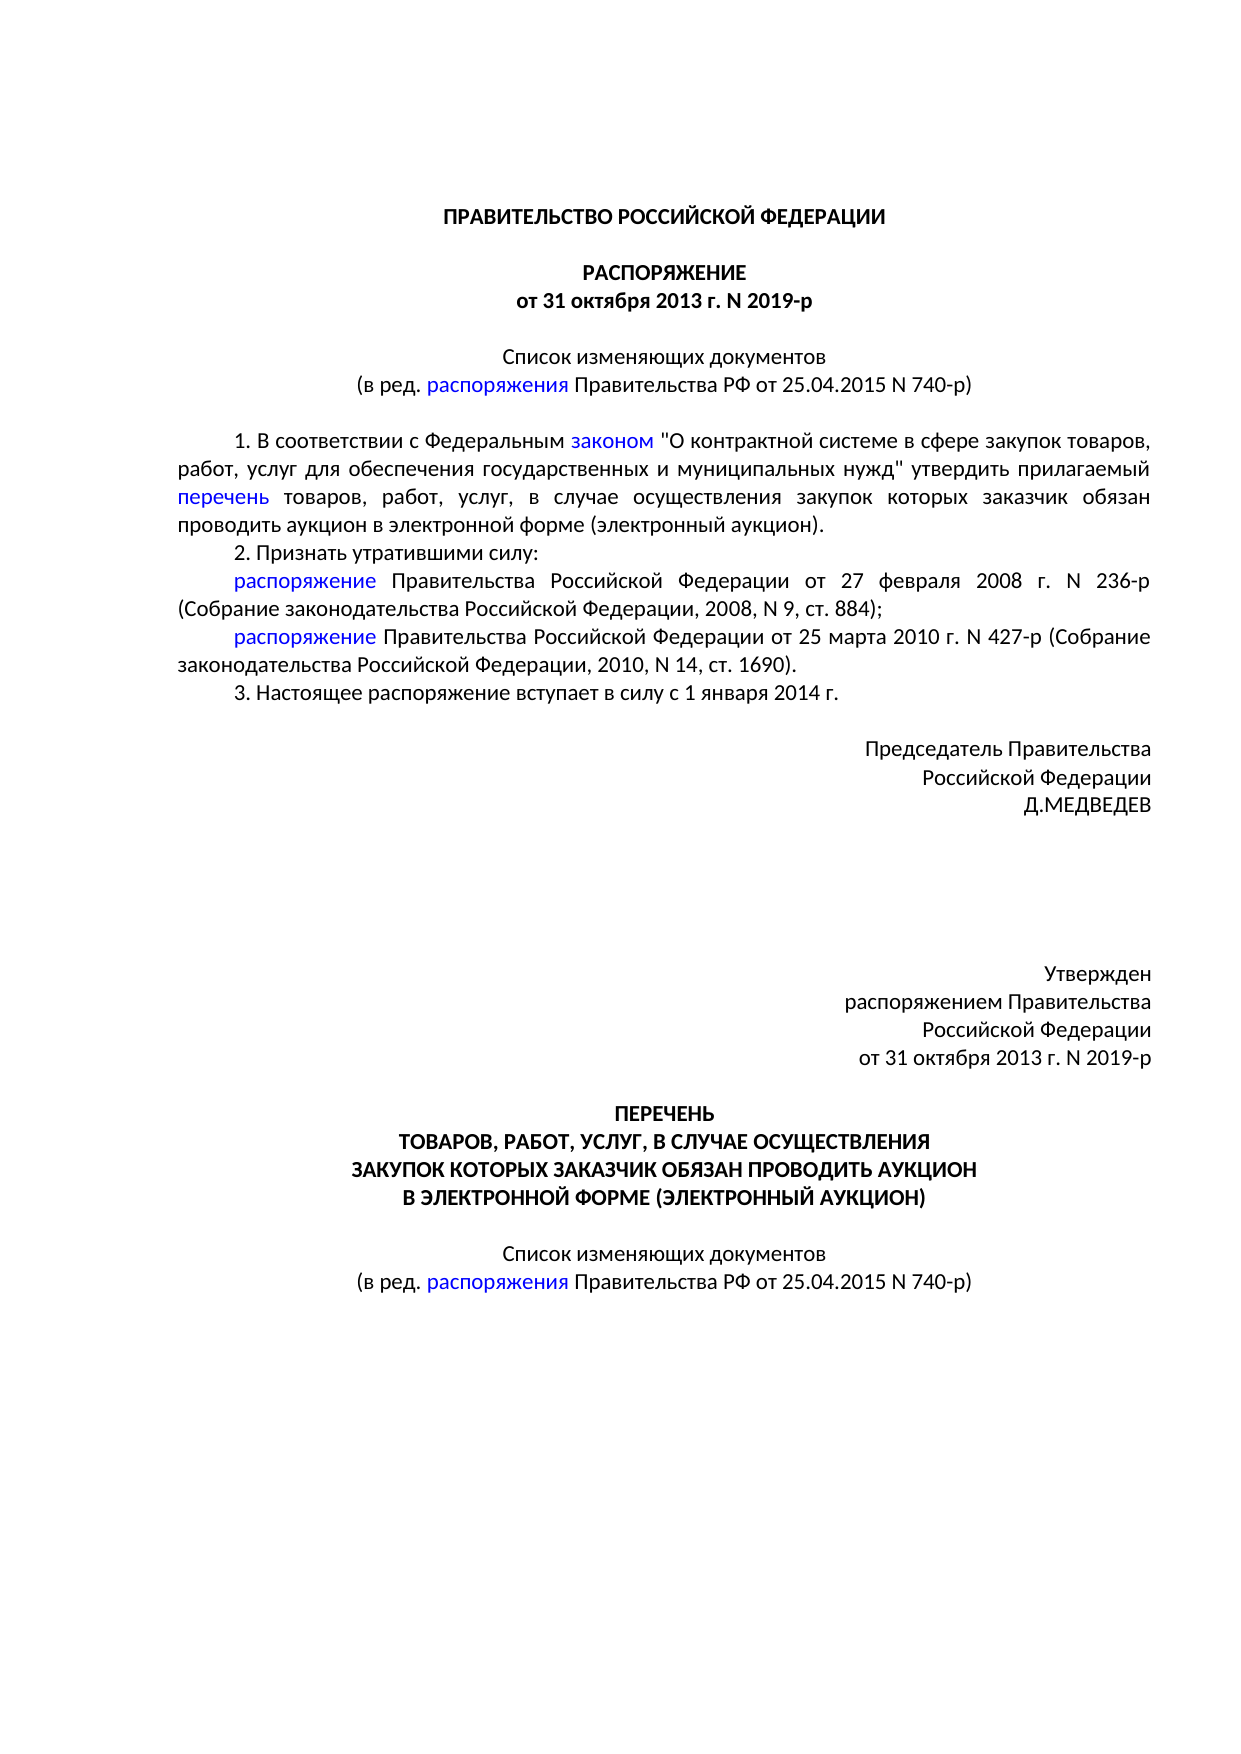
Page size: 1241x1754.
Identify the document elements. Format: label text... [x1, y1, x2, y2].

text Председатель Правительства [177, 734, 1152, 763]
text (в ред. распоряжения Правительства РФ от 25.04.2015 N 740-р) [177, 370, 1152, 398]
text ПЕРЕЧЕНЬ [177, 1099, 1152, 1127]
text Список изменяющих документов [177, 342, 1152, 370]
text ТОВАРОВ, РАБОТ, УСЛУГ, В СЛУЧАЕ ОСУЩЕСТВЛЕНИЯ [177, 1127, 1152, 1155]
text Российской Федерации [177, 1015, 1152, 1043]
text распоряжением Правительства [177, 987, 1152, 1015]
text 3. Настоящее распоряжение вступает в силу с 1 января 2014 г. [177, 678, 1152, 707]
text Утвержден [177, 959, 1152, 987]
text Российской Федерации [177, 763, 1152, 791]
text Список изменяющих документов [177, 1239, 1152, 1267]
text 2. Признать утратившими силу: [177, 538, 1152, 566]
text распоряжение Правительства Российской Федерации от 25 марта 2010 г. N 427-р (Собрание законодательства Российской Федерации, 2010, N 14, ст. 1690). [177, 622, 1152, 678]
text от 31 октября 2013 г. N 2019-р [177, 286, 1152, 314]
text (в ред. распоряжения Правительства РФ от 25.04.2015 N 740-р) [177, 1267, 1152, 1295]
text от 31 октября 2013 г. N 2019-р [177, 1043, 1152, 1071]
text распоряжение Правительства Российской Федерации от 27 февраля 2008 г. N 236-р (Собрание законодательства Российской Федерации, 2008, N 9, ст. 884); [177, 566, 1152, 622]
text РАСПОРЯЖЕНИЕ [177, 258, 1152, 286]
text Д.МЕДВЕДЕВ [177, 791, 1152, 819]
text ЗАКУПОК КОТОРЫХ ЗАКАЗЧИК ОБЯЗАН ПРОВОДИТЬ АУКЦИОН [177, 1155, 1152, 1183]
text В ЭЛЕКТРОННОЙ ФОРМЕ (ЭЛЕКТРОННЫЙ АУКЦИОН) [177, 1183, 1152, 1211]
text ПРАВИТЕЛЬСТВО РОССИЙСКОЙ ФЕДЕРАЦИИ [177, 202, 1152, 230]
text 1. В соответствии с Федеральным законом "О контрактной системе в сфере закупок товаров, работ, услуг для обеспечения государственных и муниципальных нужд" утвердить прилагаемый перечень товаров, работ, услуг, в случае осуществления закупок которых заказчик обязан проводить аукцион в электронной форме (электронный аукцион). [177, 426, 1152, 538]
